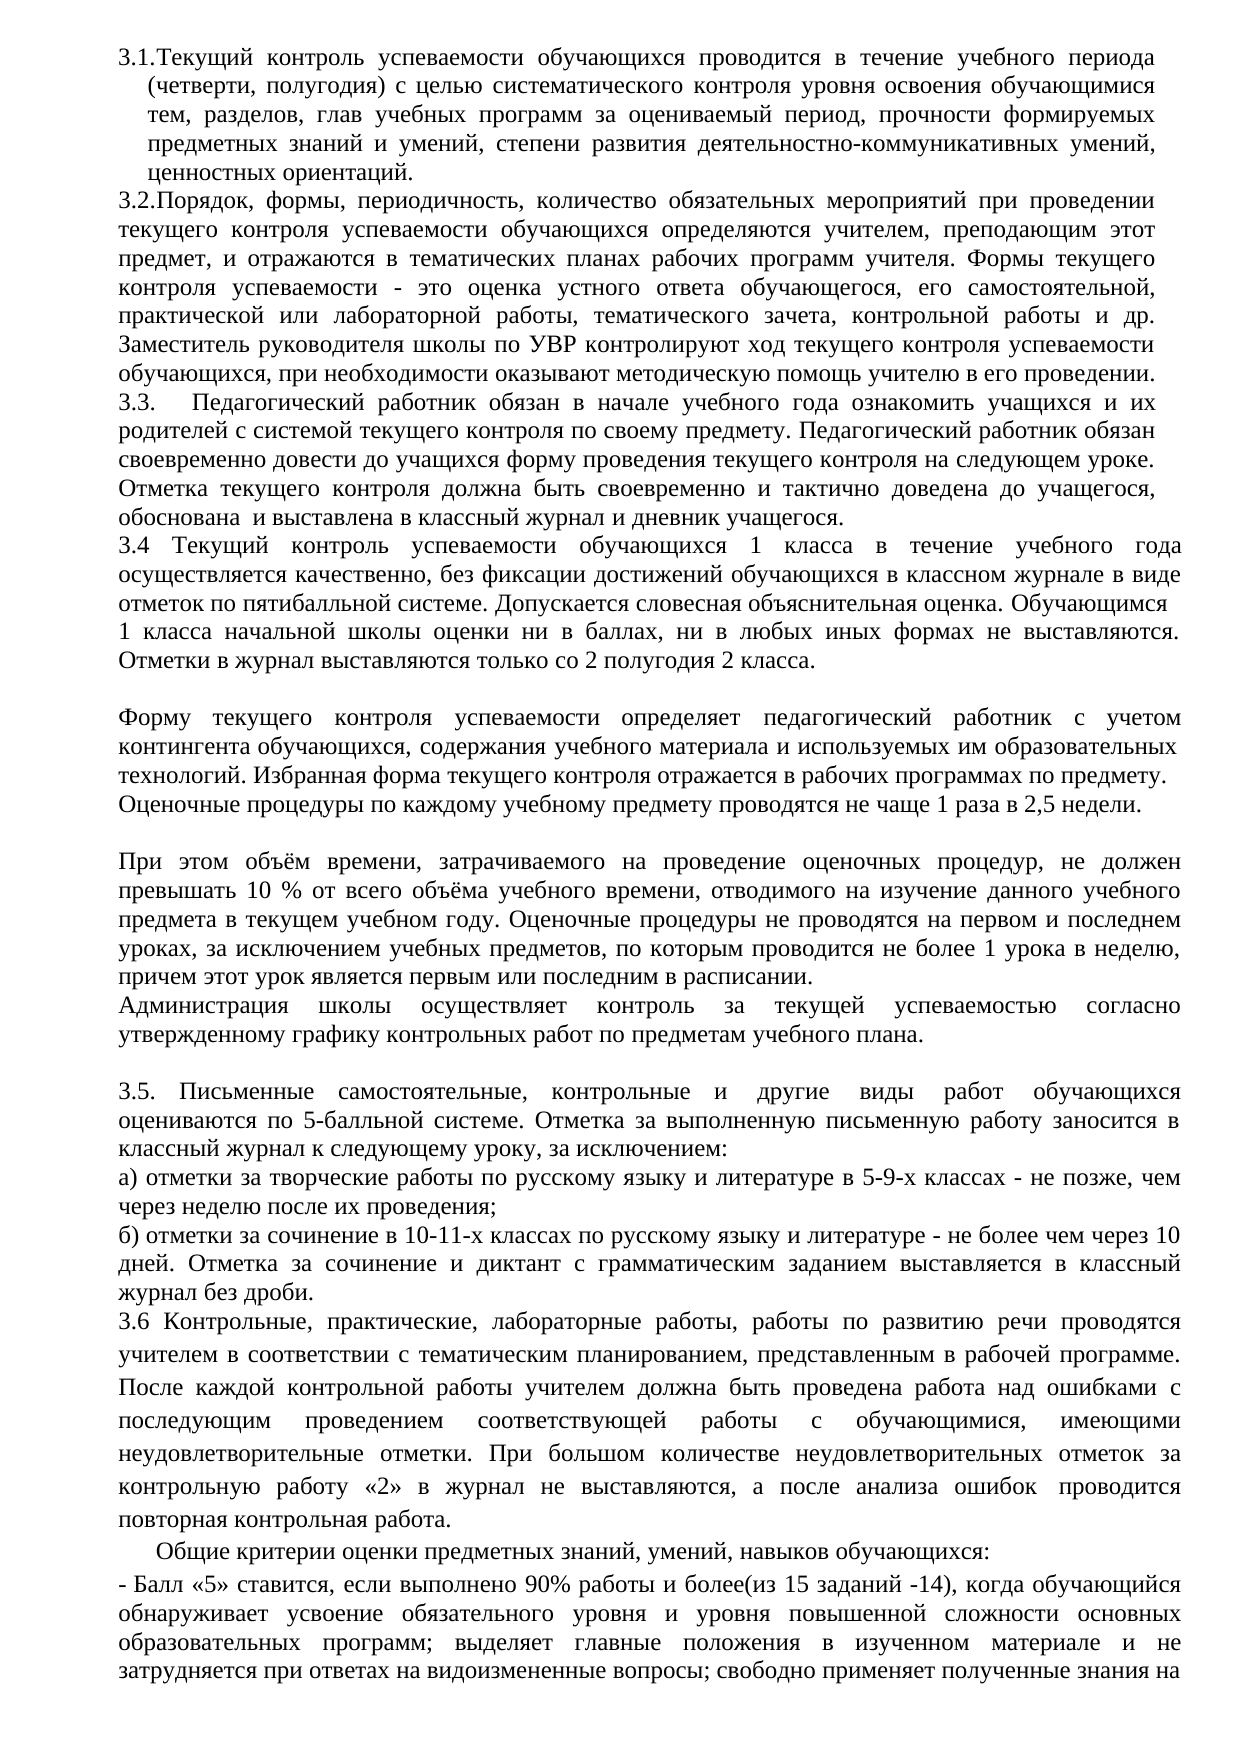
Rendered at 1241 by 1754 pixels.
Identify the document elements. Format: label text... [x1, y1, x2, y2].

text При этом объём времени, затрачиваемого на проведение оценочных процедур, не должен превышать 10 % от всего объёма учебного времени, отводимого на изучение данного учебного предмета в текущем учебном году. Оценочные процедуры не проводятся на первом и последнем уроках, за исключением учебных предметов, по которым проводится не более 1 урока в неделю, причем этот урок является первым или последним в расписании. [118, 846, 1182, 990]
list Педагогический работник обязан в начале учебного года ознакомить учащихся и их родителей с системой текущего контроля по своему предмету. Педагогический работник обязан своевременно довести до учащихся форму проведения текущего контроля на следующем уроке. Отметка текущего контроля должна быть своевременно и тактично доведена до учащегося, обоснована и выставлена в классный журнал и дневник учащегося. [118, 387, 1156, 531]
list Балл «5» ставится, если выполнено 90% работы и более(из 15 заданий -14), когда обучающийся обнаруживает усвоение обязательного уровня и уровня повышенной сложности основных образовательных программ; выделяет главные положения в изученном материале и не затрудняется при ответах на видоизмененные вопросы; свободно применяет полученные знания на [118, 1569, 1182, 1684]
text Форму текущего контроля успеваемости определяет педагогический работник с учетом контингента обучающихся, содержания учебного материала и используемых им образовательных технологий. Избранная форма текущего контроля отражается в рабочих программах по предмету. Оценочные процедуры по каждому учебному предмету проводятся не чаще 1 раза в 2,5 недели. [118, 702, 1182, 817]
text 3.6 Контрольные, практические, лабораторные работы, работы по развитию речи проводятся учителем в соответствии с тематическим планированием, представленным в рабочей программе. После каждой контрольной работы учителем должна быть проведена работа над ошибками с последующим проведением соответствующей работы с обучающимися, имеющими неудовлетворительные отметки. При большом количестве неудовлетворительных отметок за контрольную работу «2» в журнал не выставляются, а после анализа ошибок проводится повторная контрольная работа. [118, 1306, 1181, 1533]
text 3.5. Письменные самостоятельные, контрольные и другие виды работ обучающихся оцениваются по 5-балльной системе. Отметка за выполненную письменную работу заносится в классный журнал к следующему уроку, за исключением: [118, 1076, 1181, 1162]
text Общие критерии оценки предметных знаний, умений, навыков обучающихся: [156, 1537, 1215, 1566]
text 1 класса начальной школы оценки ни в баллах, ни в любых иных формах не выставляются. Отметки в журнал выставляются только со 2 полугодия 2 класса. [118, 617, 1180, 673]
text б) отметки за сочинение в 10-11-х классах по русскому языку и литературе - не более чем через 10 дней. Отметка за сочинение и диктант с грамматическим заданием выставляется в классный журнал без дроби. [118, 1220, 1182, 1306]
list Порядок, формы, периодичность, количество обязательных мероприятий при проведении текущего контроля успеваемости обучающихся определяются учителем, преподающим этот предмет, и отражаются в тематических планах рабочих программ учителя. Формы текущего контроля успеваемости - это оценка устного ответа обучающегося, его самостоятельной, практической или лабораторной работы, тематического зачета, контрольной работы и др. Заместитель руководителя школы по УВР контролируют ход текущего контроля успеваемости обучающихся, при необходимости оказывают методическую помощь учителю в его проведении. [118, 185, 1156, 387]
text Администрация школы осуществляет контроль за текущей успеваемостью согласно утвержденному графику контрольных работ по предметам учебного плана. [118, 990, 1181, 1048]
text 3.4 Текущий контроль успеваемости обучающихся 1 класса в течение учебного года осуществляется качественно, без фиксации достижений обучающихся в классном журнале в виде отметок по пятибалльной системе. Допускается словесная объяснительная оценка. Обучающимся [118, 531, 1182, 617]
list Текущий контроль успеваемости обучающихся проводится в течение учебного периода (четверти, полугодия) с целью систематического контроля уровня освоения обучающимися тем, разделов, глав учебных программ за оцениваемый период, прочности формируемых предметных знаний и умений, степени развития деятельностно-коммуникативных умений, ценностных ориентаций. [118, 42, 1156, 185]
text а) отметки за творческие работы по русскому языку и литературе в 5-9-х классах - не позже, чем через неделю после их проведения; [118, 1162, 1182, 1220]
